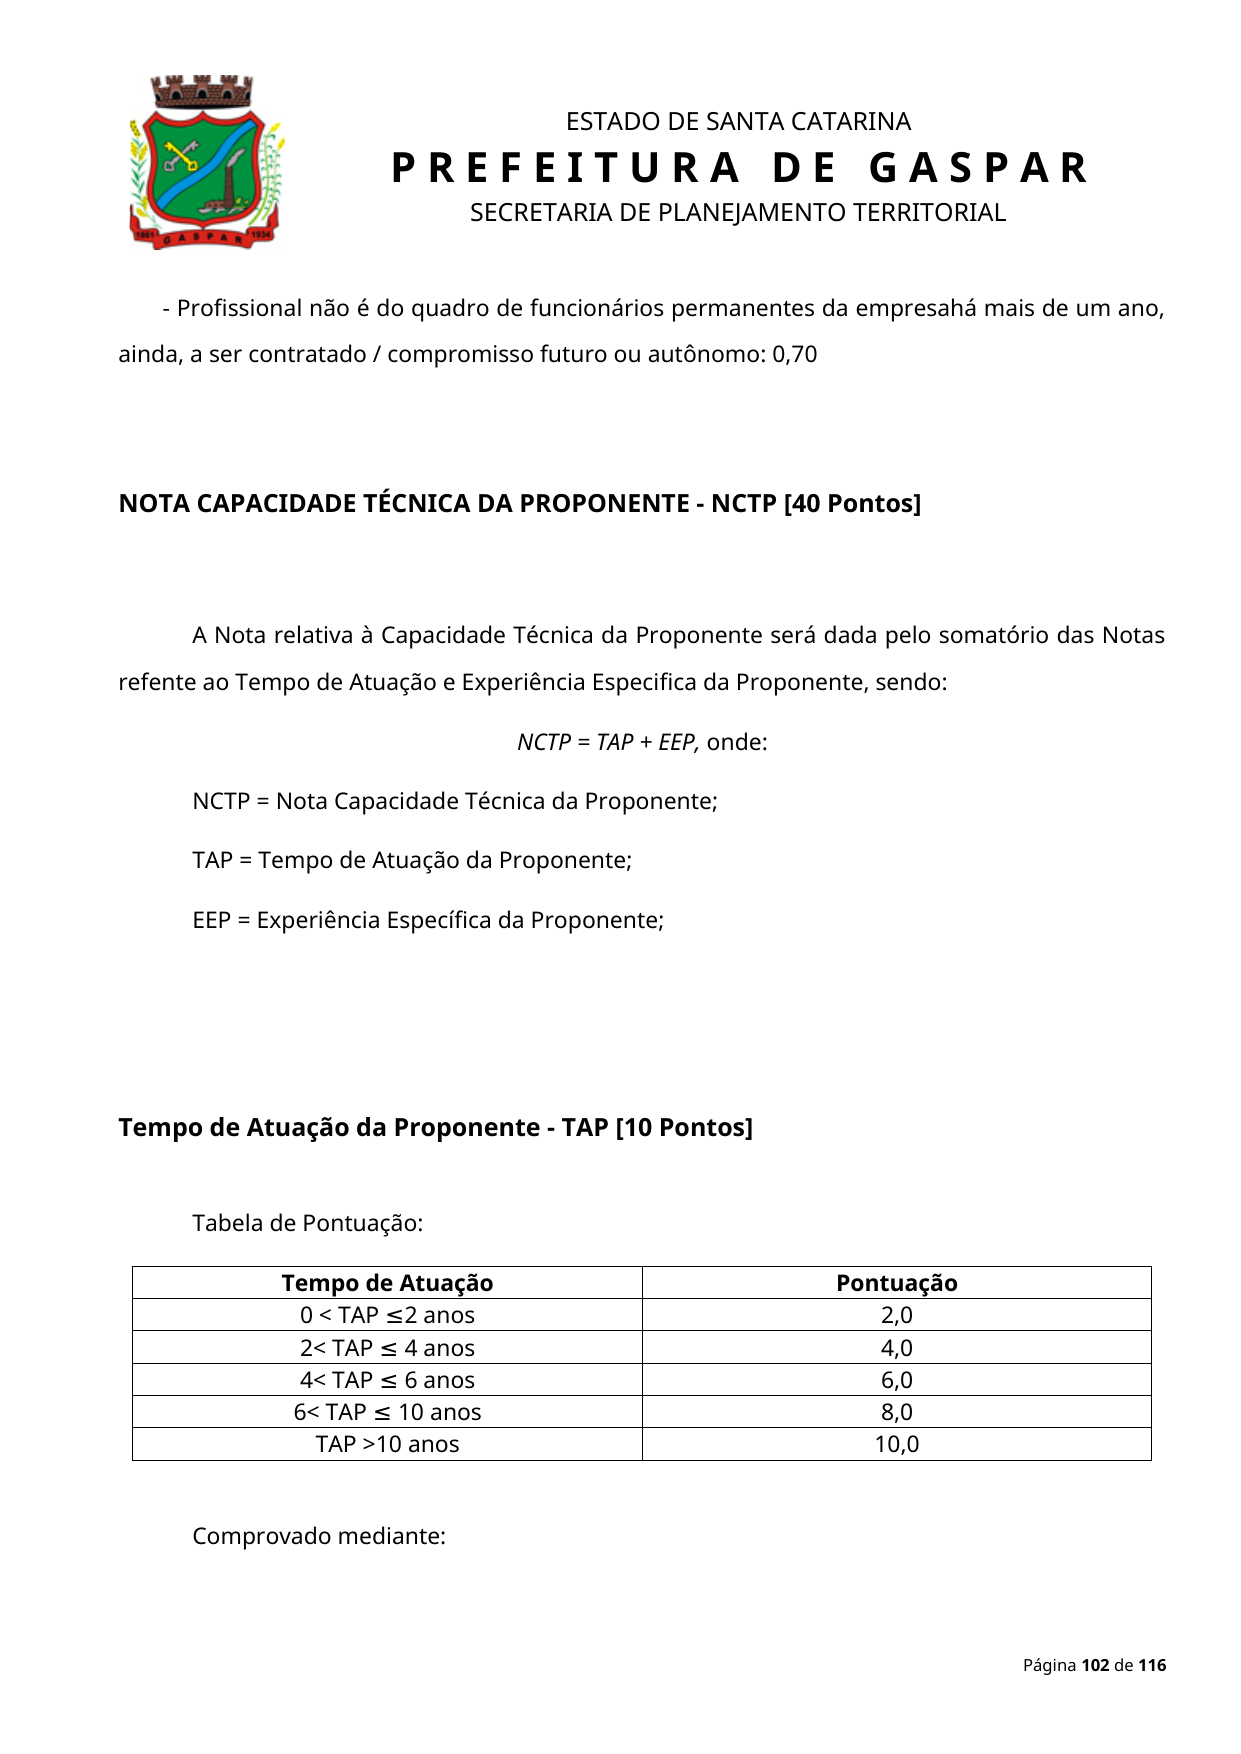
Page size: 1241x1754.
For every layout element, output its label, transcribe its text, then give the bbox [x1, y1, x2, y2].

table_cell TAP >10 anos [133, 1428, 642, 1459]
table_cell 6< TAP ≤ 10 anos [133, 1396, 642, 1427]
text EEP = Experiência Específica da Proponente; [118, 904, 1166, 935]
text NCTP = TAP + EEP, onde: [118, 726, 1166, 757]
text Comprovado mediante: [118, 1520, 1166, 1551]
table_cell 2< TAP ≤ 4 anos [133, 1331, 642, 1363]
table_header Pontuação [643, 1267, 1151, 1298]
subtitle Tempo de Atuação da Proponente - TAP [10 Pontos] [118, 1110, 1166, 1144]
picture [129, 75, 285, 250]
text NCTP = Nota Capacidade Técnica da Proponente; [118, 785, 1166, 816]
table_cell 6,0 [643, 1364, 1151, 1395]
text TAP = Tempo de Atuação da Proponente; [118, 844, 1166, 876]
table_cell 4< TAP ≤ 6 anos [133, 1364, 642, 1395]
table_cell 4,0 [643, 1331, 1151, 1363]
table_header Tempo de Atuação [133, 1267, 642, 1298]
text - Profissional não é do quadro de funcionários permanentes da empresahá mais de um ano, ainda, a ser contratado / compromisso futuro ou autônomo: 0,70 [118, 291, 1166, 369]
text Tabela de Pontuação: [118, 1206, 1166, 1238]
subtitle NOTA CAPACIDADE TÉCNICA DA PROPONENTE - NCTP [40 Pontos] [118, 485, 1166, 519]
text A Nota relativa à Capacidade Técnica da Proponente será dada pelo somatório das Notas refente ao Tempo de Atuação e Experiência Especifica da Proponente, sendo: [118, 619, 1166, 697]
table_cell 0 < TAP ≤2 anos [133, 1299, 642, 1330]
table_cell 8,0 [643, 1396, 1151, 1427]
table_cell 2,0 [643, 1299, 1151, 1330]
table_cell 10,0 [643, 1428, 1151, 1459]
